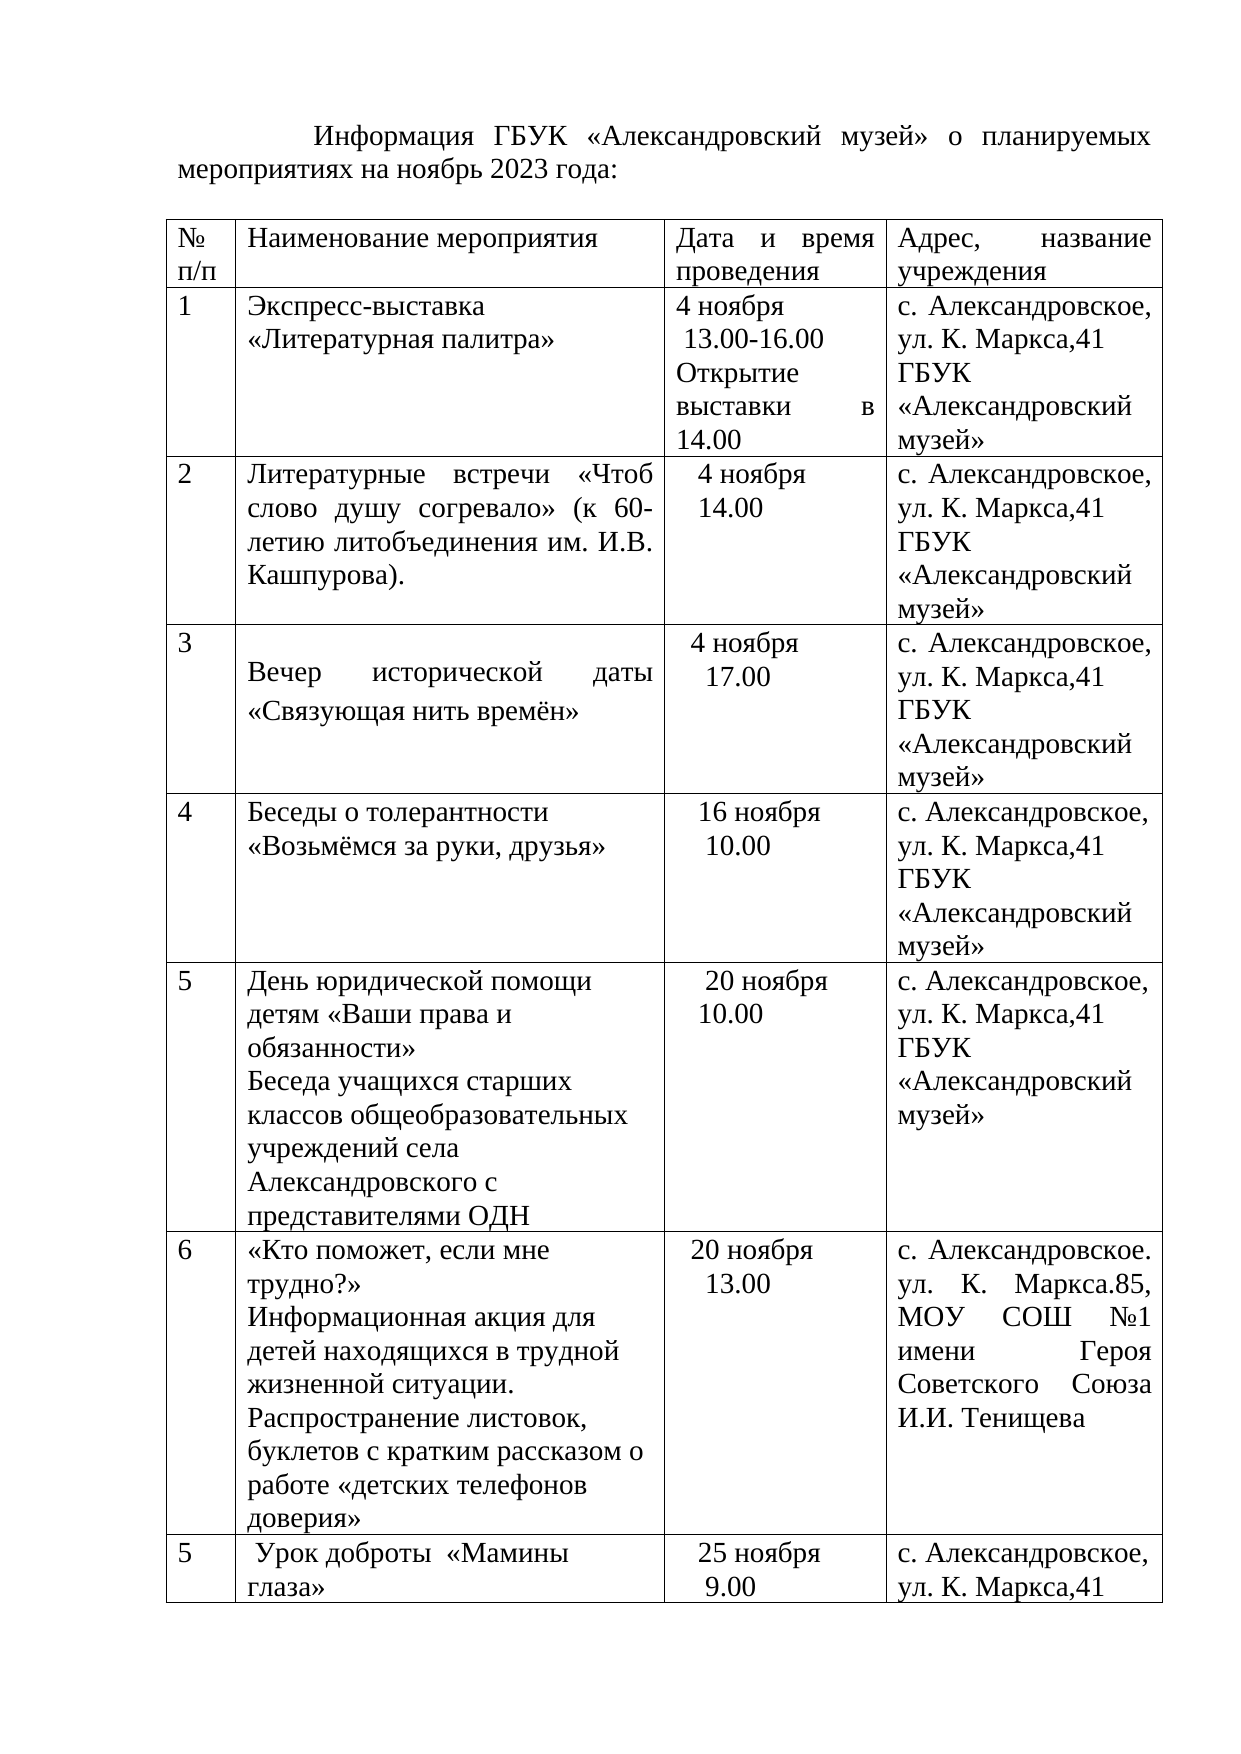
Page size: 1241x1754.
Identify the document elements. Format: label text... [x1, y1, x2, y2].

table_cell 25 ноября 9.00 [665, 1535, 886, 1602]
table_cell с. Александровское, ул. К. Маркса,41 ГБУК «Александровский музей» [887, 457, 1162, 624]
table_cell 4 ноября 17.00 [665, 625, 886, 793]
table_cell с. Александровское, ул. К. Маркса,41 ГБУК «Александровский музей» [887, 963, 1162, 1231]
table_cell 4 ноября 13.00-16.00 Открытие выставки в 14.00 [665, 288, 886, 456]
table_cell с. Александровское, ул. К. Маркса,41 ГБУК «Александровский музей» [887, 794, 1162, 962]
table_cell 16 ноября 10.00 [665, 794, 886, 962]
table_cell 4 ноября 14.00 [665, 457, 886, 624]
table_cell Экспресс-выставка «Литературная палитра» [236, 288, 664, 456]
text Информация ГБУК «Александровский музей» о планируемых мероприятиях на ноябрь 2023 года: [177, 118, 1152, 185]
table_cell Беседы о толерантности «Возьмёмся за руки, друзья» [236, 794, 664, 962]
table_cell 2 [167, 457, 235, 624]
table_header Дата и время проведения [665, 220, 886, 287]
table_cell 20 ноября 13.00 [665, 1232, 886, 1534]
table_cell «Кто поможет, если мне трудно?» Информационная акция для детей находящихся в трудной жизненной ситуации. Распространение листовок, буклетов с кратким рассказом о работе «детских телефонов доверия» [236, 1232, 664, 1534]
table_cell 5 [167, 963, 235, 1231]
table_cell с. Александровское, ул. К. Маркса,41 ГБУК «Александровский музей» [887, 625, 1162, 793]
table_cell Литературные встречи «Чтоб слово душу согревало» (к 60-летию литобъединения им. И.В. Кашпурова). [236, 457, 664, 624]
table_cell с. Александровское, ул. К. Маркса,41 ГБУК «Александровский музей» [887, 288, 1162, 456]
table_cell 1 [167, 288, 235, 456]
table_cell 5 [167, 1535, 235, 1602]
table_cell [236, 1535, 664, 1602]
table_cell с. Александровское. ул. К. Маркса.85, МОУ СОШ №1 имени Героя Советского Союза И.И. Тенищева [887, 1232, 1162, 1534]
table_cell 20 ноября 10.00 [665, 963, 886, 1231]
table_cell Вечер исторической даты «Связующая нить времён» [236, 625, 664, 793]
table_cell 3 [167, 625, 235, 793]
table_header Адрес, название учреждения [887, 220, 1162, 287]
table_header Наименование мероприятия [236, 220, 664, 287]
table_header № п/п [167, 220, 235, 287]
table_cell 6 [167, 1232, 235, 1534]
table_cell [887, 1535, 1162, 1602]
table_cell 4 [167, 794, 235, 962]
table_cell День юридической помощи детям «Ваши права и обязанности» Беседа учащихся старших классов общеобразовательных учреждений села Александровского с представителями ОДН [236, 963, 664, 1231]
